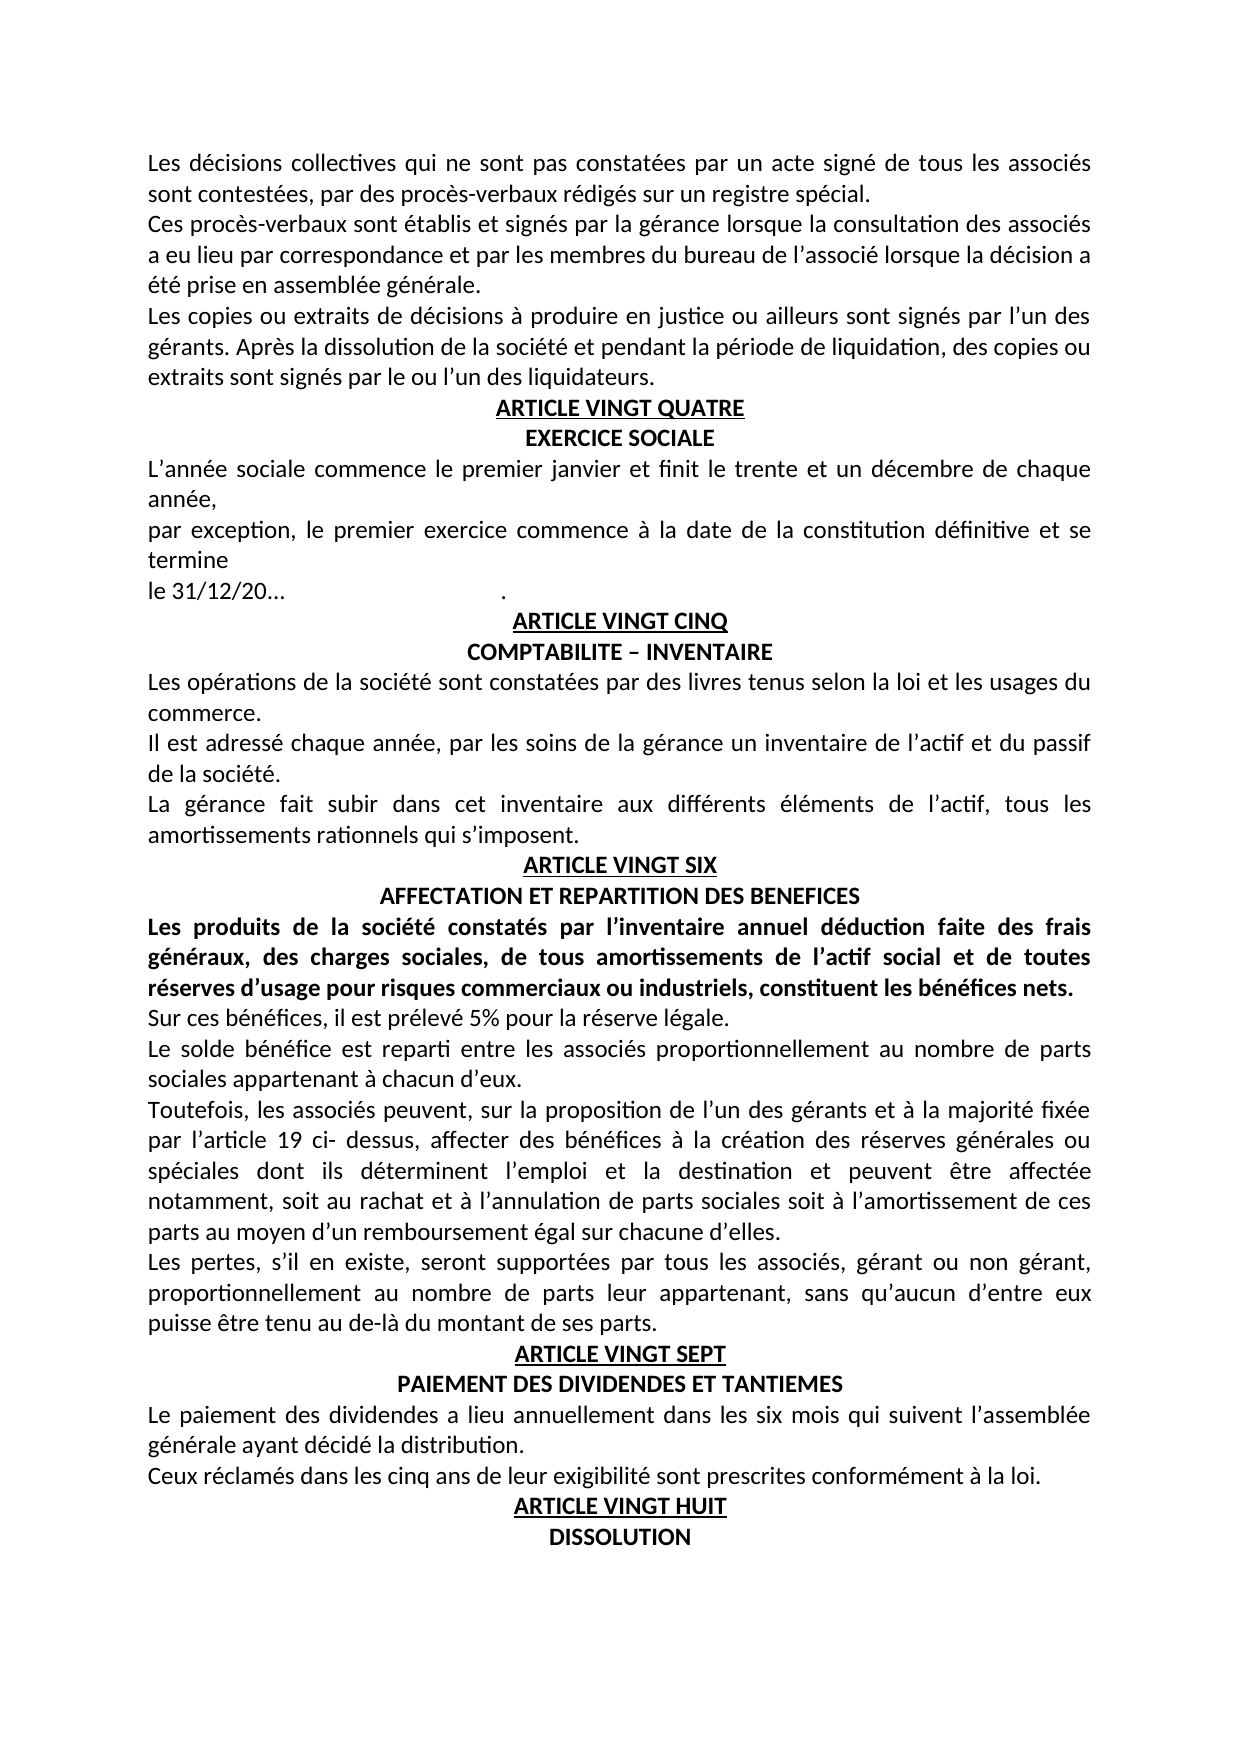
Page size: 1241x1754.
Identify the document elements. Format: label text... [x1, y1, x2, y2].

text ARTICLE VINGT SIX [148, 849, 1093, 880]
text le 31/12/20... . [148, 575, 1093, 605]
text Les copies ou extraits de décisions à produire en justice ou ailleurs sont signés par l’un des gérants. Après la dissolution de la société et pendant la période de liquidation, des copies ou extraits sont signés par le ou l’un des liquidateurs. [148, 300, 1093, 392]
text PAIEMENT DES DIVIDENDES ET TANTIEMES [148, 1368, 1093, 1399]
text ARTICLE VINGT HUIT [148, 1491, 1093, 1521]
text Les opérations de la société sont constatées par des livres tenus selon la loi et les usages du commerce. [148, 666, 1093, 727]
text Le paiement des dividendes a lieu annuellement dans les six mois qui suivent l’assemblée générale ayant décidé la distribution. [148, 1399, 1093, 1460]
text ARTICLE VINGT SEPT [148, 1338, 1093, 1368]
text EXERCICE SOCIALE [148, 422, 1093, 453]
text COMPTABILITE – INVENTAIRE [148, 636, 1093, 666]
text par exception, le premier exercice commence à la date de la constitution définitive et se termine [148, 514, 1093, 575]
text ARTICLE VINGT CINQ [148, 605, 1093, 636]
text Ces procès-verbaux sont établis et signés par la gérance lorsque la consultation des associés a eu lieu par correspondance et par les membres du bureau de l’associé lorsque la décision a été prise en assemblée générale. [148, 209, 1093, 300]
text La gérance fait subir dans cet inventaire aux différents éléments de l’actif, tous les amortissements rationnels qui s’imposent. [148, 788, 1093, 849]
text Le solde bénéfice est reparti entre les associés proportionnellement au nombre de parts sociales appartenant à chacun d’eux. [148, 1033, 1093, 1094]
text ARTICLE VINGT QUATRE [148, 392, 1093, 422]
text Il est adressé chaque année, par les soins de la gérance un inventaire de l’actif et du passif de la société. [148, 727, 1093, 788]
text Sur ces bénéfices, il est prélevé 5% pour la réserve légale. [148, 1002, 1093, 1033]
text Les produits de la société constatés par l’inventaire annuel déduction faite des frais généraux, des charges sociales, de tous amortissements de l’actif social et de toutes réserves d’usage pour risques commerciaux ou industriels, constituent les bénéfices nets. [148, 911, 1093, 1002]
text DISSOLUTION [148, 1521, 1093, 1552]
text Les décisions collectives qui ne sont pas constatées par un acte signé de tous les associés sont contestées, par des procès-verbaux rédigés sur un registre spécial. [148, 148, 1093, 209]
text AFFECTATION ET REPARTITION DES BENEFICES [148, 880, 1093, 911]
text Les pertes, s’il en existe, seront supportées par tous les associés, gérant ou non gérant, proportionnellement au nombre de parts leur appartenant, sans qu’aucun d’entre eux puisse être tenu au de-là du montant de ses parts. [148, 1246, 1093, 1338]
text L’année sociale commence le premier janvier et finit le trente et un décembre de chaque année, [148, 453, 1093, 514]
text Ceux réclamés dans les cinq ans de leur exigibilité sont prescrites conformément à la loi. [148, 1460, 1093, 1491]
text Toutefois, les associés peuvent, sur la proposition de l’un des gérants et à la majorité fixée par l’article 19 ci- dessus, affecter des bénéfices à la création des réserves générales ou spéciales dont ils déterminent l’emploi et la destination et peuvent être affectée notamment, soit au rachat et à l’annulation de parts sociales soit à l’amortissement de ces parts au moyen d’un remboursement égal sur chacune d’elles. [148, 1094, 1093, 1246]
